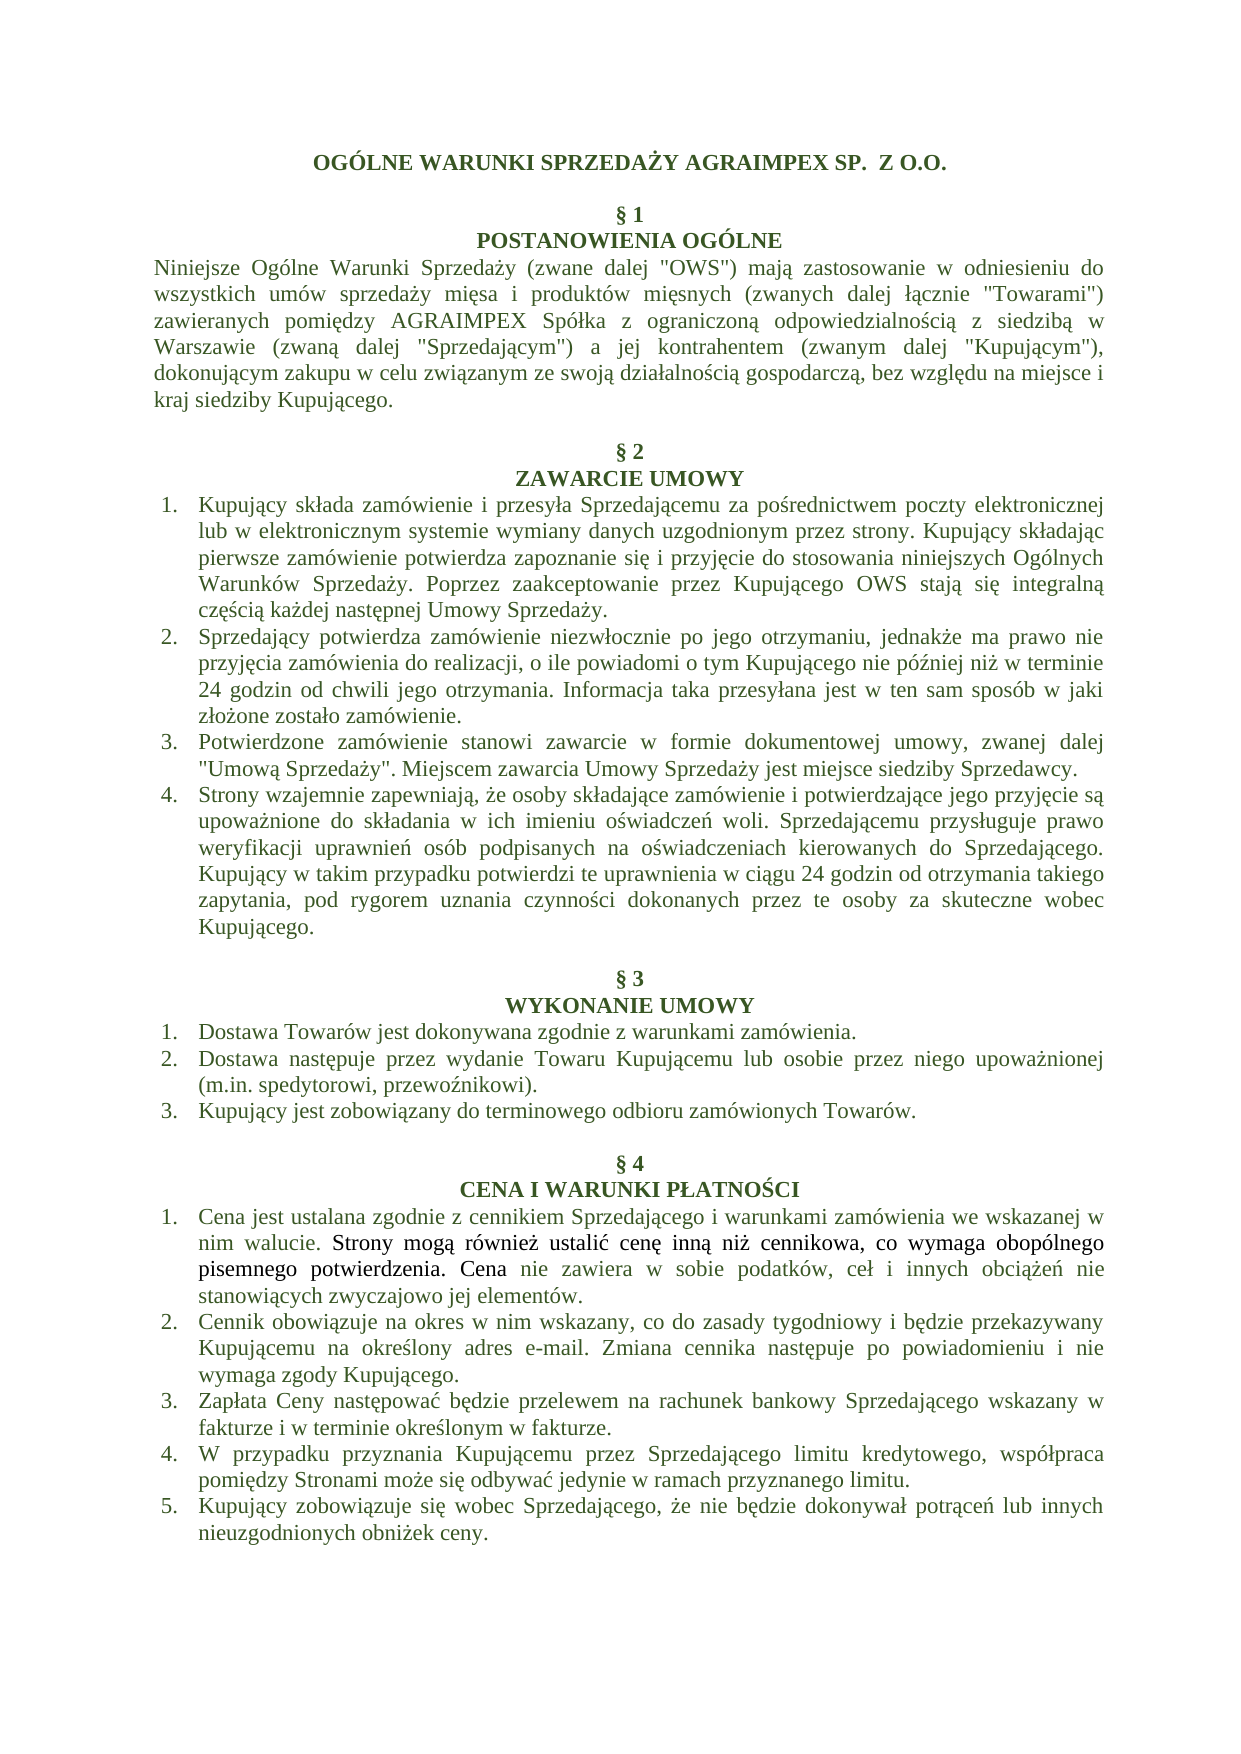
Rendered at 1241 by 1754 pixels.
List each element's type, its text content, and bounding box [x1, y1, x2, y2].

text § 2 [154, 438, 1105, 465]
list W przypadku przyznania Kupującemu przez Sprzedającego limitu kredytowego, współpraca pomiędzy Stronami może się odbywać jedynie w ramach przyznanego limitu. [161, 1440, 1105, 1493]
text Niniejsze Ogólne Warunki Sprzedaży (zwane dalej "OWS") mają zastosowanie w odniesieniu do wszystkich umów sprzedaży mięsa i produktów mięsnych (zwanych dalej łącznie "Towarami") zawieranych pomiędzy AGRAIMPEX Spółka z ograniczoną odpowiedzialnością z siedzibą w Warszawie (zwaną dalej "Sprzedającym") a jej kontrahentem (zwanym dalej "Kupującym"), dokonującym zakupu w celu związanym ze swoją działalnością gospodarczą, bez względu na miejsce i kraj siedziby Kupującego. [154, 254, 1105, 412]
list Kupujący składa zamówienie i przesyła Sprzedającemu za pośrednictwem poczty elektronicznej lub w elektronicznym systemie wymiany danych uzgodnionym przez strony. Kupujący składając pierwsze zamówienie potwierdza zapoznanie się i przyjęcie do stosowania niniejszych Ogólnych Warunków Sprzedaży. Poprzez zaakceptowanie przez Kupującego OWS stają się integralną częścią każdej następnej Umowy Sprzedaży. [161, 491, 1105, 623]
list Sprzedający potwierdza zamówienie niezwłocznie po jego otrzymaniu, jednakże ma prawo nie przyjęcia zamówienia do realizacji, o ile powiadomi o tym Kupującego nie później niż w terminie 24 godzin od chwili jego otrzymania. Informacja taka przesyłana jest w ten sam sposób w jaki złożone zostało zamówienie. [161, 623, 1105, 728]
text OGÓLNE WARUNKI SPRZEDAŻY AGRAIMPEX SP. Z O.O. [154, 148, 1105, 175]
text POSTANOWIENIA OGÓLNE [154, 228, 1105, 254]
text WYKONANIE UMOWY [154, 992, 1105, 1018]
list Cena jest ustalana zgodnie z cennikiem Sprzedającego i warunkami zamówienia we wskazanej w nim walucie. Strony mogą również ustalić cenę inną niż cennikowa, co wymaga obopólnego pisemnego potwierdzenia. Cena nie zawiera w sobie podatków, ceł i innych obciążeń nie stanowiących zwyczajowo jej elementów. [161, 1203, 1105, 1308]
list Zapłata Ceny następować będzie przelewem na rachunek bankowy Sprzedającego wskazany w fakturze i w terminie określonym w fakturze. [161, 1387, 1105, 1440]
list Kupujący zobowiązuje się wobec Sprzedającego, że nie będzie dokonywał potrąceń lub innych nieuzgodnionych obniżek ceny. [161, 1493, 1105, 1545]
text § 3 [154, 966, 1105, 992]
list Dostawa następuje przez wydanie Towaru Kupującemu lub osobie przez niego upoważnionej (m.in. spedytorowi, przewoźnikowi). [161, 1044, 1105, 1097]
list Potwierdzone zamówienie stanowi zawarcie w formie dokumentowej umowy, zwanej dalej "Umową Sprzedaży". Miejscem zawarcia Umowy Sprzedaży jest miejsce siedziby Sprzedawcy. [161, 728, 1105, 781]
text ZAWARCIE UMOWY [154, 465, 1105, 491]
list Dostawa Towarów jest dokonywana zgodnie z warunkami zamówienia. [161, 1018, 1105, 1044]
list Cennik obowiązuje na okres w nim wskazany, co do zasady tygodniowy i będzie przekazywany Kupującemu na określony adres e-mail. Zmiana cennika następuje po powiadomieniu i nie wymaga zgody Kupującego. [161, 1308, 1105, 1387]
text CENA I WARUNKI PŁATNOŚCI [154, 1176, 1105, 1203]
list Kupujący jest zobowiązany do terminowego odbioru zamówionych Towarów. [161, 1097, 1105, 1124]
text § 1 [154, 201, 1105, 228]
text § 4 [154, 1150, 1105, 1176]
list Strony wzajemnie zapewniają, że osoby składające zamówienie i potwierdzające jego przyjęcie są upoważnione do składania w ich imieniu oświadczeń woli. Sprzedającemu przysługuje prawo weryfikacji uprawnień osób podpisanych na oświadczeniach kierowanych do Sprzedającego. Kupujący w takim przypadku potwierdzi te uprawnienia w ciągu 24 godzin od otrzymania takiego zapytania, pod rygorem uznania czynności dokonanych przez te osoby za skuteczne wobec Kupującego. [161, 781, 1105, 939]
